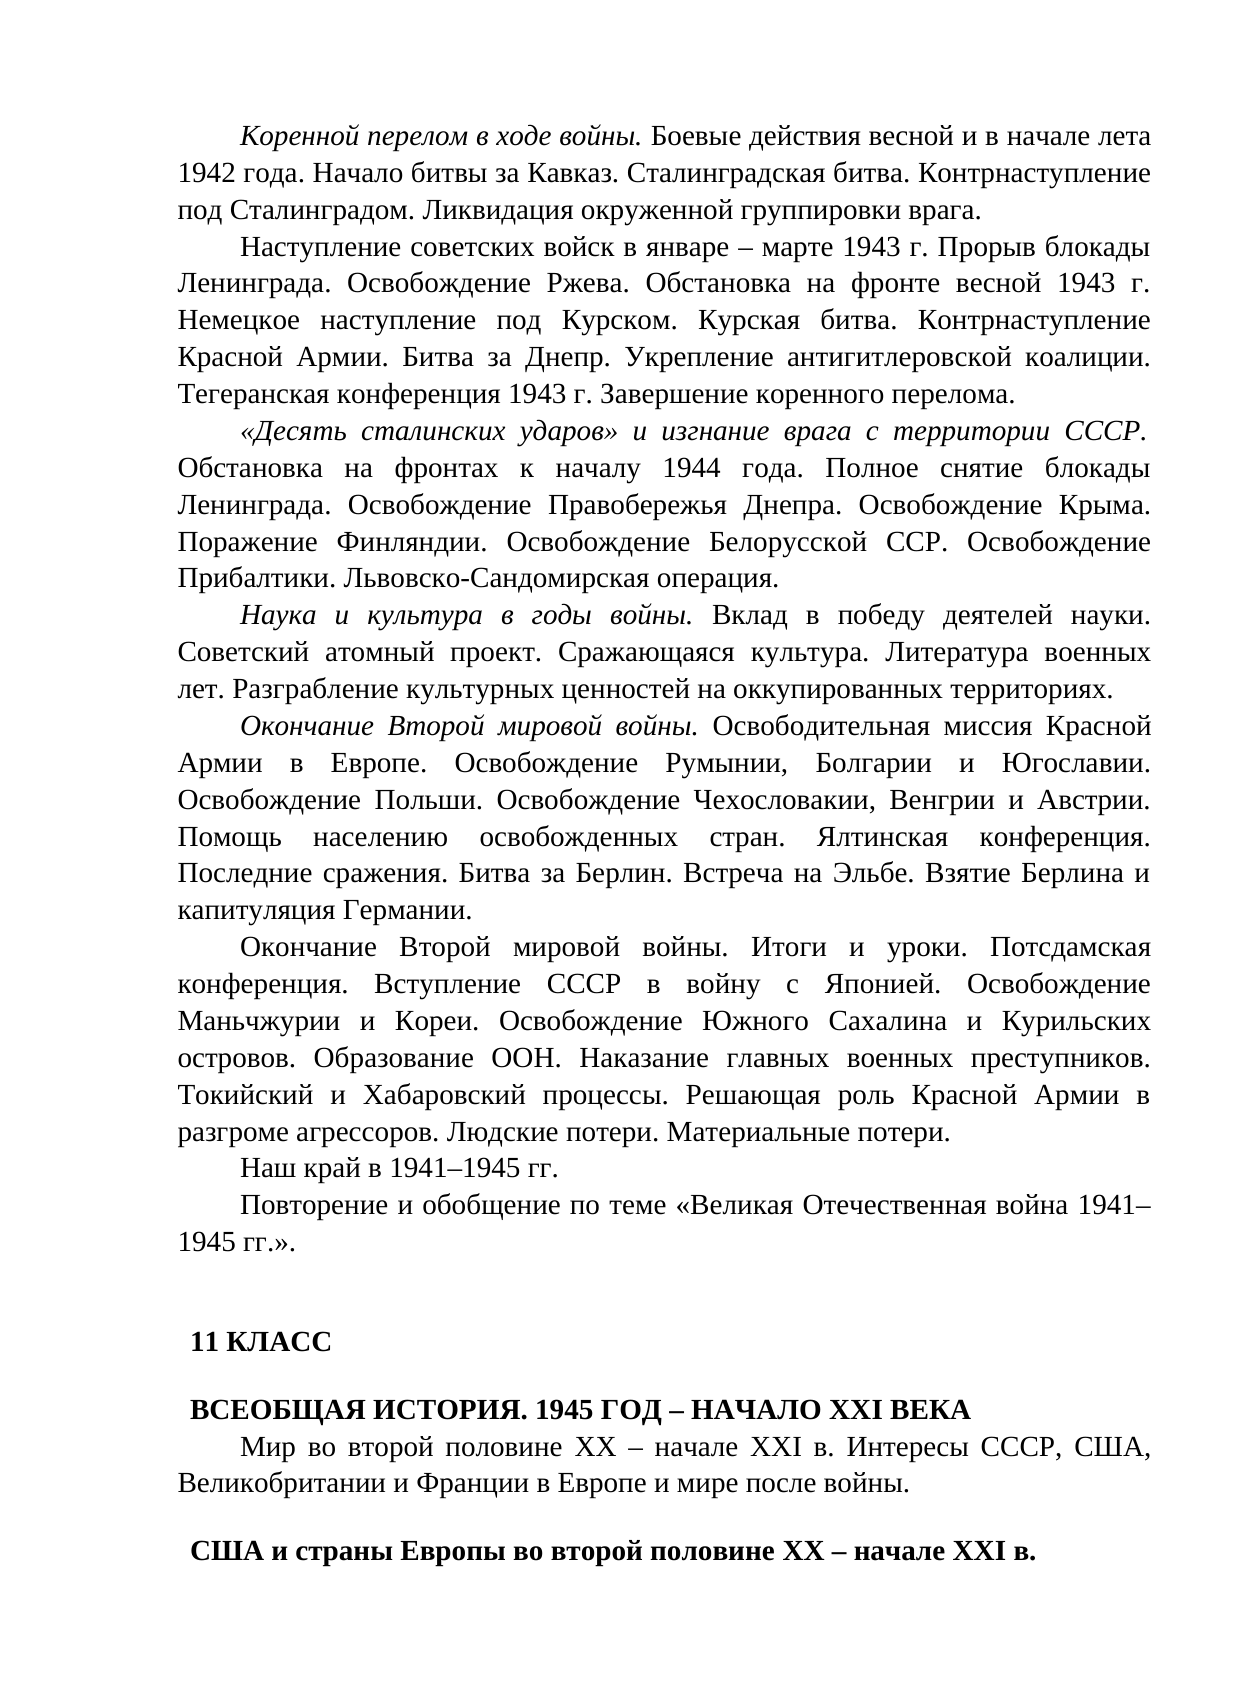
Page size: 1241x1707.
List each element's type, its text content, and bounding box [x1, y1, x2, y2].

text Окончание Второй мировой войны. Освободительная миссия Красной Армии в Европе. Освобождение Румынии, Болгарии и Югославии. Освобождение Польши. Освобождение Чехословакии, Венгрии и Австрии. Помощь населению освобожденных стран. Ялтинская конференция. Последние сражения. Битва за Берлин. Встреча на Эльбе. Взятие Берлина и капитуляция Германии. [177, 708, 1152, 926]
text 11 КЛАСС [190, 1324, 1152, 1358]
text Наступление советских войск в январе – марте 1943 г. Прорыв блокады Ленинграда. Освобождение Ржева. Обстановка на фронте весной 1943 г. Немецкое наступление под Курском. Курская битва. Контрнаступление Красной Армии. Битва за Днепр. Укрепление антигитлеровской коалиции. Тегеранская конференция 1943 г. Завершение коренного перелома. [177, 229, 1152, 410]
text Наука и культура в годы войны. Вклад в победу деятелей науки. Советский атомный проект. Сражающаяся культура. Литература военных лет. Разграбление культурных ценностей на оккупированных территориях. [177, 597, 1152, 705]
text Наш край в 1941–1945 гг. [177, 1151, 1152, 1184]
text Повторение и обобщение по теме «Великая Отечественная война 1941–1945 гг.». [177, 1187, 1152, 1258]
text Мир во второй половине XX – начале XXI в. Интересы СССР, США, Великобритании и Франции в Европе и мире после войны. [177, 1429, 1152, 1499]
text ВСЕОБЩАЯ ИСТОРИЯ. 1945 ГОД – НАЧАЛО ХХI ВЕКА [190, 1392, 1152, 1425]
text Окончание Второй мировой войны. Итоги и уроки. Потсдамская конференция. Вступление СССР в войну с Японией. Освобождение Маньчжурии и Кореи. Освобождение Южного Сахалина и Курильских островов. Образование ООН. Наказание главных военных преступников. Токийский и Хабаровский процессы. Решающая роль Красной Армии в разгроме агрессоров. Людские потери. Материальные потери. [177, 929, 1152, 1147]
text США и страны Европы во второй половине XX – начале XXI в. [190, 1533, 1152, 1567]
text Коренной перелом в ходе войны. Боевые действия весной и в начале лета 1942 года. Начало битвы за Кавказ. Сталинградская битва. Контрнаступление под Сталинградом. Ликвидация окруженной группировки врага. [177, 118, 1152, 225]
text «Десять сталинских ударов» и изгнание врага с территории СССР. Обстановка на фронтах к началу 1944 года. Полное снятие блокады Ленинграда. Освобождение Правобережья Днепра. Освобождение Крыма. Поражение Финляндии. Освобождение Белорусской ССР. Освобождение Прибалтики. Львовско-Сандомирская операция. [177, 413, 1152, 594]
